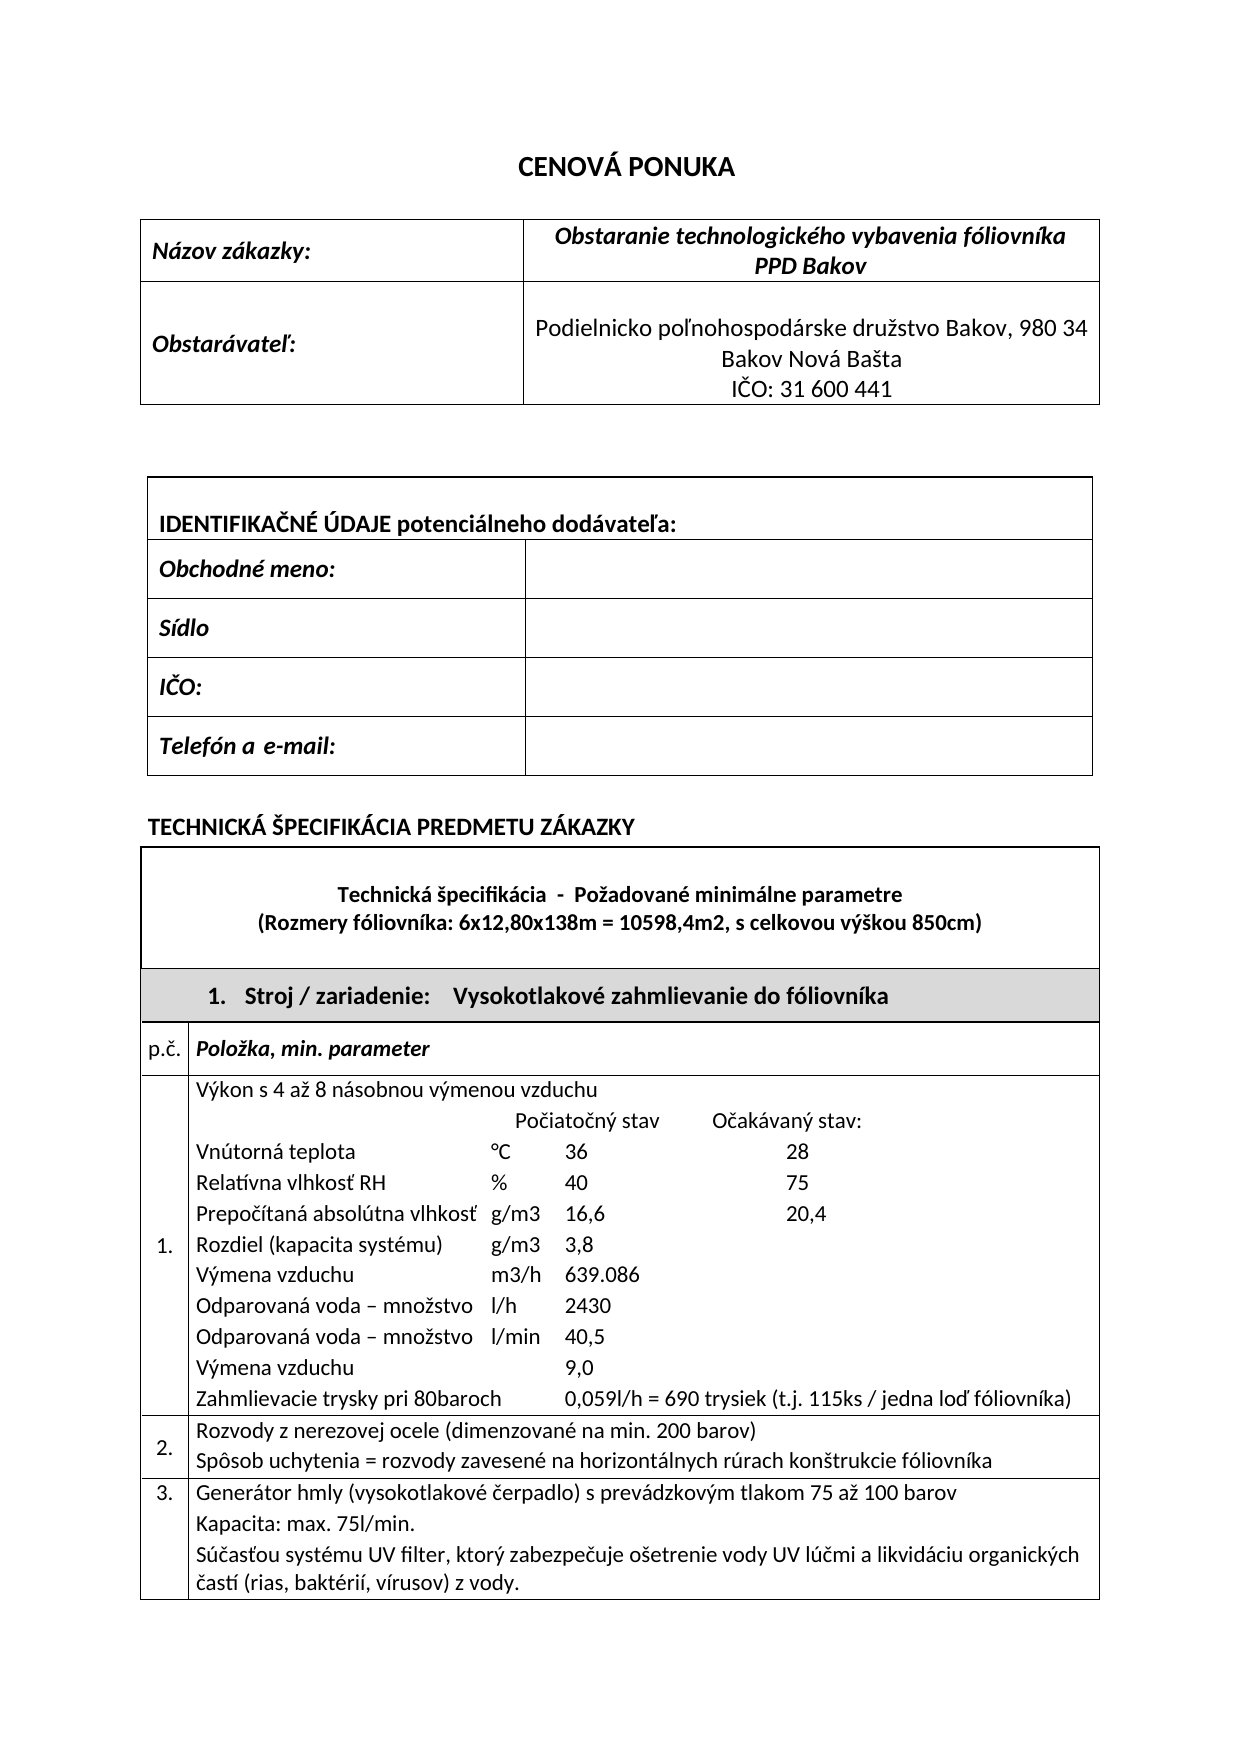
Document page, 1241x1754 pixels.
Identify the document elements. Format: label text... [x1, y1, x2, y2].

table_cell Položka, min. parameter [189, 1023, 1099, 1074]
text Cenová ponuka [148, 148, 1093, 183]
table_header IDENTIFIKAČNÉ ÚDAJE potenciálneho dodávateľa: [148, 478, 1092, 538]
table_cell [526, 717, 1092, 775]
table_cell p.č. [141, 1021, 188, 1074]
table_cell Stroj / zariadenie: Vysokotlakové zahmlievanie do fóliovníka [141, 969, 1099, 1021]
table_cell [526, 599, 1092, 657]
table_cell Obstarávateľ: [141, 282, 523, 404]
table_cell Podielnicko poľnohospodárske družstvo Bakov, 980 34 Bakov Nová Bašta IČO: 31 600 441 [524, 282, 1099, 404]
text Technická špecifikácia predmetu zákazky [148, 811, 1093, 841]
table_cell Telefón a e-mail: [148, 717, 525, 775]
table_cell IČO: [148, 658, 525, 716]
table_cell [526, 658, 1092, 716]
table_cell Rozvody z nerezovej ocele (dimenzované na min. 200 barov) Spôsob uchytenia = rozvody zavesené na horizontálnych rúrach konštrukcie fóliovníka [189, 1416, 1099, 1477]
table_cell Sídlo [148, 599, 525, 657]
table_cell Obchodné meno: [148, 540, 525, 597]
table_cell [189, 1479, 1099, 1599]
table_cell 1. [141, 1075, 188, 1415]
table_cell Výkon s 4 až 8 násobnou výmenou vzduchu Počiatočný stav Očakávaný stav: Vnútorná teplota °C 36 28 Relatívna vlhkosť RH % 40 75 Prepočítaná absolútna vlhkosť g/m3 16,6 20,4 Rozdiel (kapacita systému) g/m3 3,8 Výmena vzduchu m3/h 639.086 Odparovaná voda – množstvo l/h 2430 Odparovaná voda – množstvo l/min 40,5 Výmena vzduchu 9,0 Zahmlievacie trysky pri 80baroch 0,059l/h = 690 trysiek (t.j. 115ks / jedna loď fóliovníka) [189, 1076, 1099, 1415]
table_header Technická špecifikácia - Požadované minimálne parametre (Rozmery fóliovníka: 6x12,80x138m = 10598,4m2, s celkovou výškou 850cm) [142, 848, 1099, 968]
table_header Názov zákazky: [141, 220, 523, 281]
table_header Obstaranie technologického vybavenia fóliovníka PPD Bakov [524, 220, 1099, 281]
table_cell [526, 540, 1092, 597]
table_cell 3. [141, 1478, 188, 1599]
table_cell 2. [141, 1415, 188, 1477]
